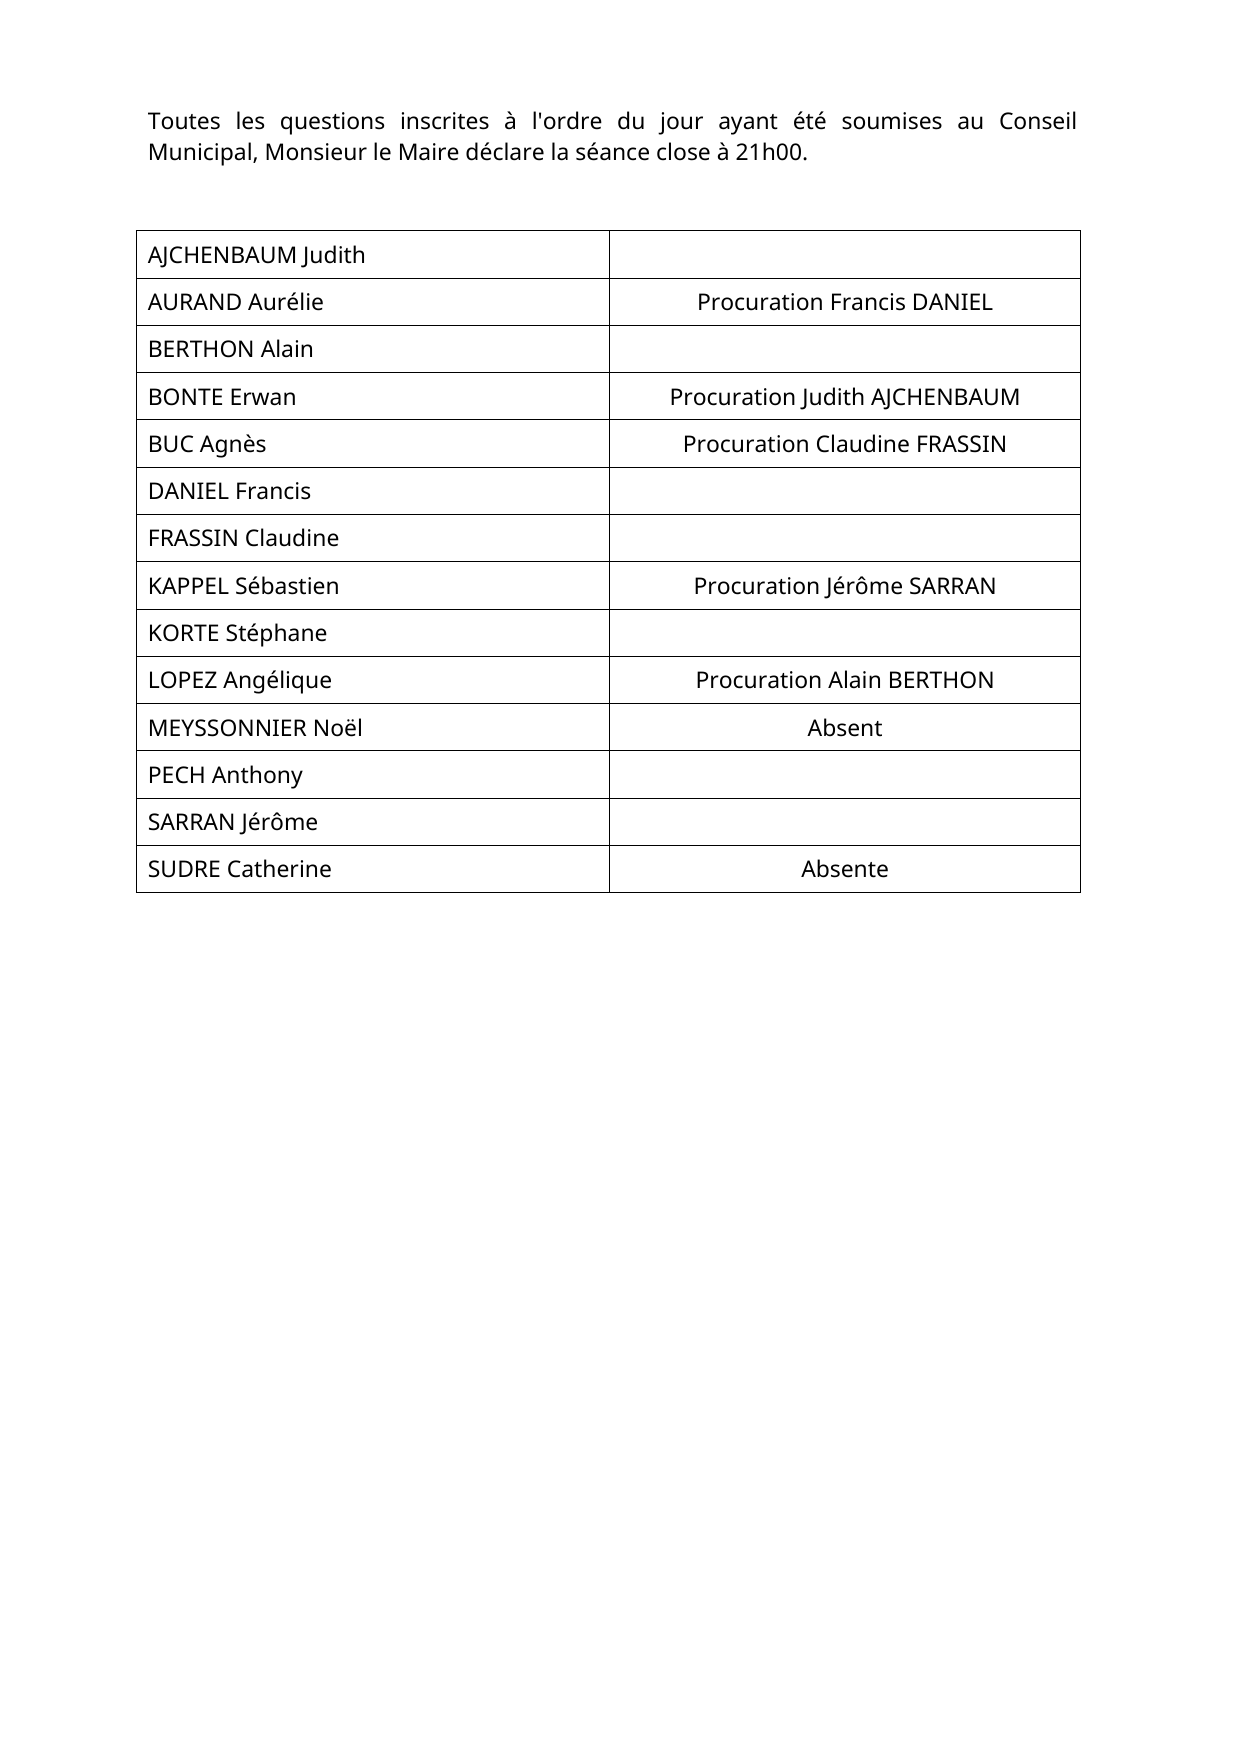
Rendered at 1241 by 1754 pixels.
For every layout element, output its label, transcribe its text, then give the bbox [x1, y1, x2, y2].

table_cell Procuration Alain BERTHON [610, 657, 1080, 703]
table_cell [610, 799, 1080, 845]
table_cell Absent [610, 704, 1080, 750]
table_header [610, 231, 1080, 277]
table_cell Absente [610, 846, 1080, 892]
table_cell PECH Anthony [137, 751, 609, 798]
table_cell AURAND Aurélie [137, 279, 609, 325]
table_cell Procuration Judith AJCHENBAUM [610, 373, 1080, 419]
table_cell Procuration Jérôme SARRAN [610, 562, 1080, 608]
table_cell MEYSSONNIER Noël [137, 704, 609, 750]
table_cell [610, 468, 1080, 514]
table_cell KAPPEL Sébastien [137, 562, 609, 608]
table_cell FRASSIN Claudine [137, 515, 609, 561]
table_cell SARRAN Jérôme [137, 799, 609, 845]
table_cell [610, 326, 1080, 372]
table_cell Procuration Claudine FRASSIN [610, 420, 1080, 467]
table_cell [610, 515, 1080, 561]
table_cell BERTHON Alain [137, 326, 609, 372]
table_cell [610, 610, 1080, 656]
table_cell BUC Agnès [137, 420, 609, 467]
table_header AJCHENBAUM Judith [137, 231, 609, 277]
table_cell DANIEL Francis [137, 468, 609, 514]
table_cell KORTE Stéphane [137, 610, 609, 656]
table_cell BONTE Erwan [137, 373, 609, 419]
table_cell [610, 751, 1080, 798]
table_cell SUDRE Catherine [137, 846, 609, 892]
text Toutes les questions inscrites à l'ordre du jour ayant été soumises au Conseil Municipal, Monsieur le Maire déclare la séance close à 21h00. [148, 105, 1078, 168]
table_cell LOPEZ Angélique [137, 657, 609, 703]
table_cell Procuration Francis DANIEL [610, 279, 1080, 325]
